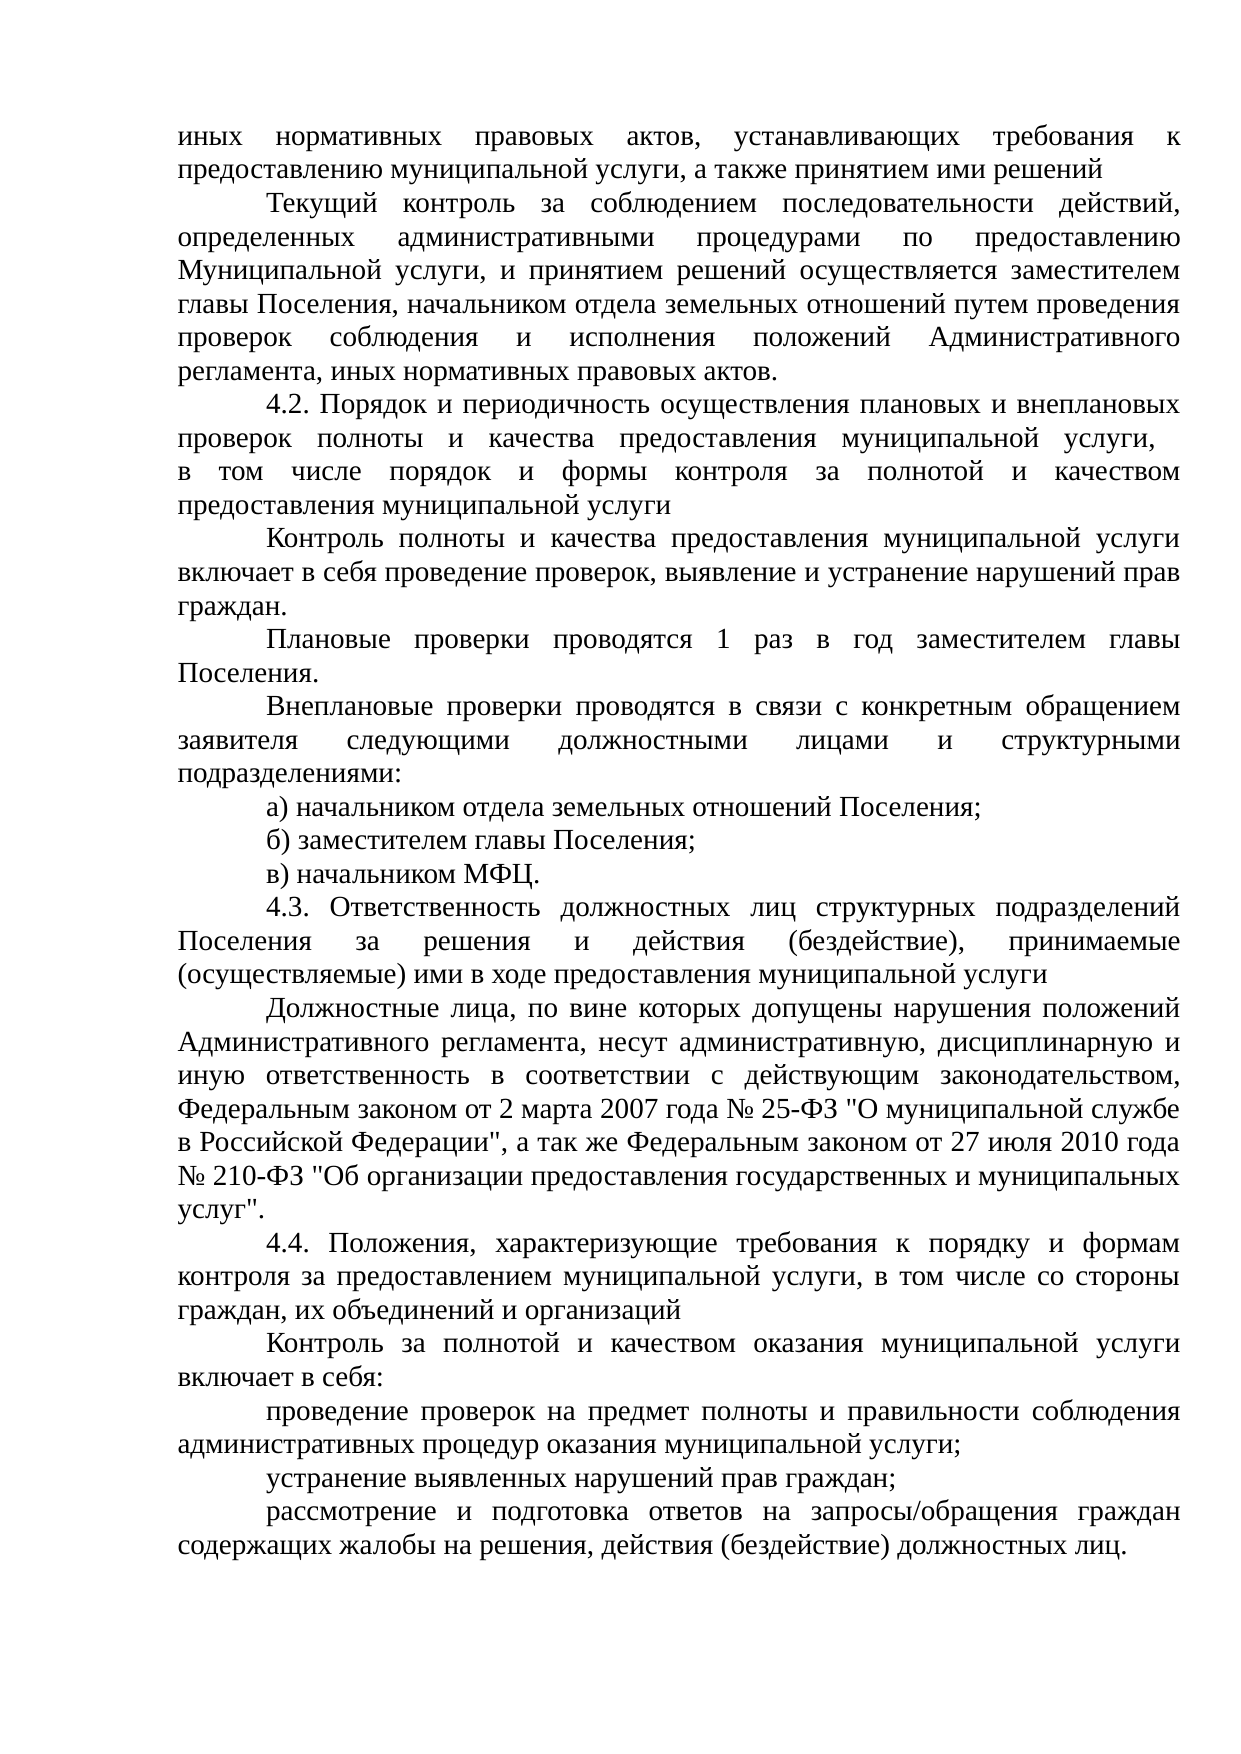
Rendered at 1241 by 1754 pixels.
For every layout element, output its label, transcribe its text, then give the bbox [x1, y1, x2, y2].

text 4.2. Порядок и периодичность осуществления плановых и внеплановых проверок полноты и качества предоставления муниципальной услуги, в том числе порядок и формы контроля за полнотой и качеством предоставления муниципальной услуги [177, 386, 1181, 521]
text Текущий контроль за соблюдением последовательности действий, определенных административными процедурами по предоставлению Муниципальной услуги, и принятием решений осуществляется заместителем главы Поселения, начальником отдела земельных отношений путем проведения проверок соблюдения и исполнения положений Административного регламента, иных нормативных правовых актов. [177, 185, 1181, 386]
text рассмотрение и подготовка ответов на запросы/обращения граждан содержащих жалобы на решения, действия (бездействие) должностных лиц. [177, 1493, 1181, 1560]
text а) начальником отдела земельных отношений Поселения; [177, 789, 1181, 822]
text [177, 118, 1181, 185]
text Контроль за полнотой и качеством оказания муниципальной услуги включает в себя: [177, 1326, 1181, 1393]
text проведение проверок на предмет полноты и правильности соблюдения административных процедур оказания муниципальной услуги; [177, 1393, 1181, 1460]
text Плановые проверки проводятся 1 раз в год заместителем главы Поселения. [177, 621, 1181, 688]
text Должностные лица, по вине которых допущены нарушения положений Административного регламента, несут административную, дисциплинарную и иную ответственность в соответствии с действующим законодательством, Федеральным законом от 2 марта 2007 года № 25-ФЗ "О муниципальной службе в Российской Федерации", а так же Федеральным законом от 27 июля 2010 года № 210-ФЗ "Об организации предоставления государственных и муниципальных услуг". [177, 990, 1181, 1225]
text б) заместителем главы Поселения; [177, 822, 1181, 856]
text 4.4. Положения, характеризующие требования к порядку и формам контроля за предоставлением муниципальной услуги, в том числе со стороны граждан, их объединений и организаций [177, 1225, 1181, 1326]
text устранение выявленных нарушений прав граждан; [177, 1460, 1181, 1493]
text Внеплановые проверки проводятся в связи с конкретным обращением заявителя следующими должностными лицами и структурными подразделениями: [177, 688, 1181, 789]
text 4.3. Ответственность должностных лиц структурных подразделений Поселения за решения и действия (бездействие), принимаемые (осуществляемые) ими в ходе предоставления муниципальной услуги [177, 889, 1181, 990]
text в) начальником МФЦ. [177, 856, 1181, 889]
text Контроль полноты и качества предоставления муниципальной услуги включает в себя проведение проверок, выявление и устранение нарушений прав граждан. [177, 521, 1181, 621]
